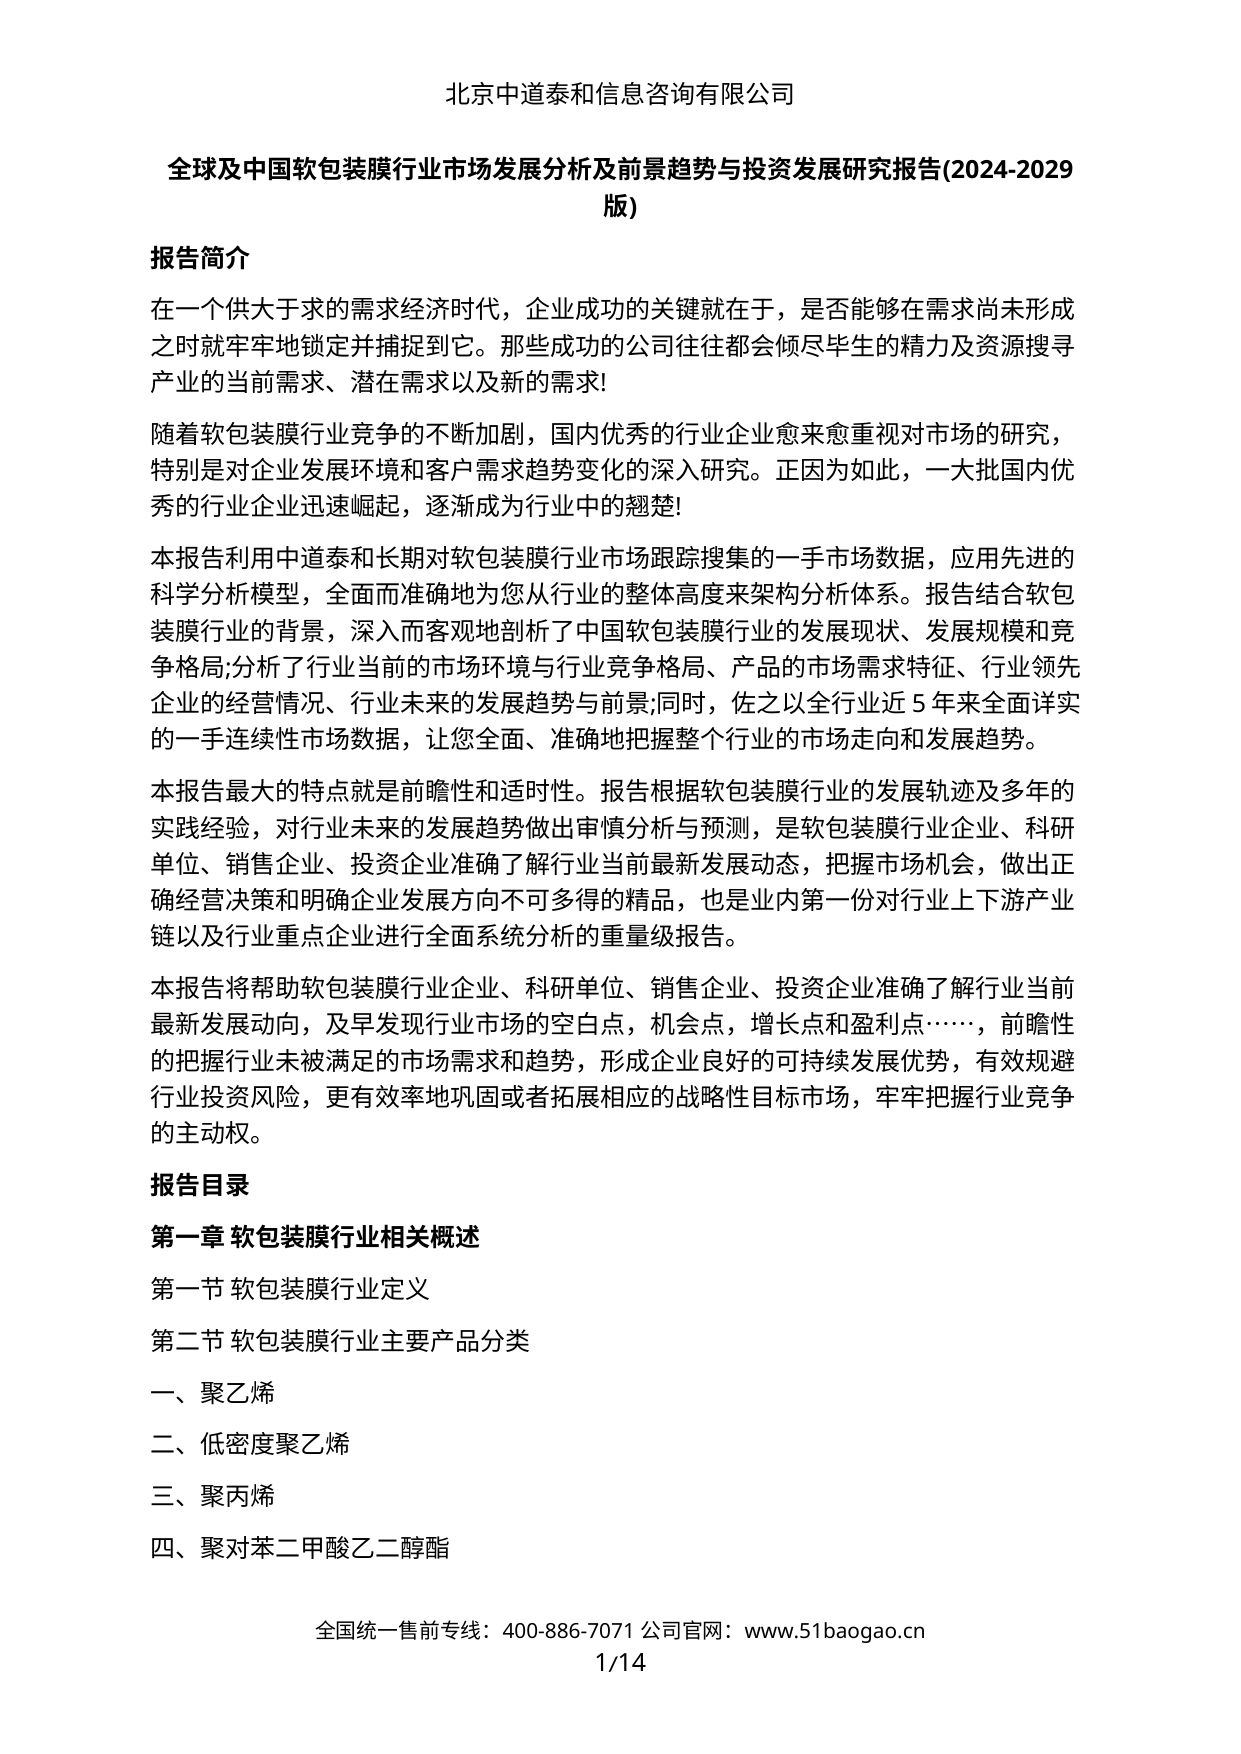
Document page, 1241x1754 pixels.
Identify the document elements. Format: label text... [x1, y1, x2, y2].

text 全球及中国软包装膜行业市场发展分析及前景趋势与投资发展研究报告(2024-2029版) [150, 150, 1090, 222]
text 一、聚乙烯 [150, 1373, 1090, 1409]
text 本报告利用中道泰和长期对软包装膜行业市场跟踪搜集的一手市场数据，应用先进的科学分析模型，全面而准确地为您从行业的整体高度来架构分析体系。报告结合软包装膜行业的背景，深入而客观地剖析了中国软包装膜行业的发展现状、发展规模和竞争格局;分析了行业当前的市场环境与行业竞争格局、产品的市场需求特征、行业领先企业的经营情况、行业未来的发展趋势与前景;同时，佐之以全行业近5年来全面详实的一手连续性市场数据，让您全面、准确地把握整个行业的市场走向和发展趋势。 [150, 539, 1090, 756]
text 在一个供大于求的需求经济时代，企业成功的关键就在于，是否能够在需求尚未形成之时就牢牢地锁定并捕捉到它。那些成功的公司往往都会倾尽毕生的精力及资源搜寻产业的当前需求、潜在需求以及新的需求! [150, 290, 1090, 399]
text 三、聚丙烯 [150, 1477, 1090, 1513]
text 第一章 软包装膜行业相关概述 [150, 1217, 1090, 1254]
text 二、低密度聚乙烯 [150, 1425, 1090, 1461]
text 本报告将帮助软包装膜行业企业、科研单位、销售企业、投资企业准确了解行业当前最新发展动向，及早发现行业市场的空白点，机会点，增长点和盈利点……，前瞻性的把握行业未被满足的市场需求和趋势，形成企业良好的可持续发展优势，有效规避行业投资风险，更有效率地巩固或者拓展相应的战略性目标市场，牢牢把握行业竞争的主动权。 [150, 969, 1090, 1150]
text 四、聚对苯二甲酸乙二醇酯 [150, 1529, 1090, 1565]
text 第一节 软包装膜行业定义 [150, 1269, 1090, 1306]
text 报告目录 [150, 1166, 1090, 1202]
text 本报告最大的特点就是前瞻性和适时性。报告根据软包装膜行业的发展轨迹及多年的实践经验，对行业未来的发展趋势做出审慎分析与预测，是软包装膜行业企业、科研单位、销售企业、投资企业准确了解行业当前最新发展动态，把握市场机会，做出正确经营决策和明确企业发展方向不可多得的精品，也是业内第一份对行业上下游产业链以及行业重点企业进行全面系统分析的重量级报告。 [150, 772, 1090, 953]
text 第二节 软包装膜行业主要产品分类 [150, 1321, 1090, 1357]
text 报告简介 [150, 238, 1090, 274]
text 随着软包装膜行业竞争的不断加剧，国内优秀的行业企业愈来愈重视对市场的研究，特别是对企业发展环境和客户需求趋势变化的深入研究。正因为如此，一大批国内优秀的行业企业迅速崛起，逐渐成为行业中的翘楚! [150, 414, 1090, 523]
